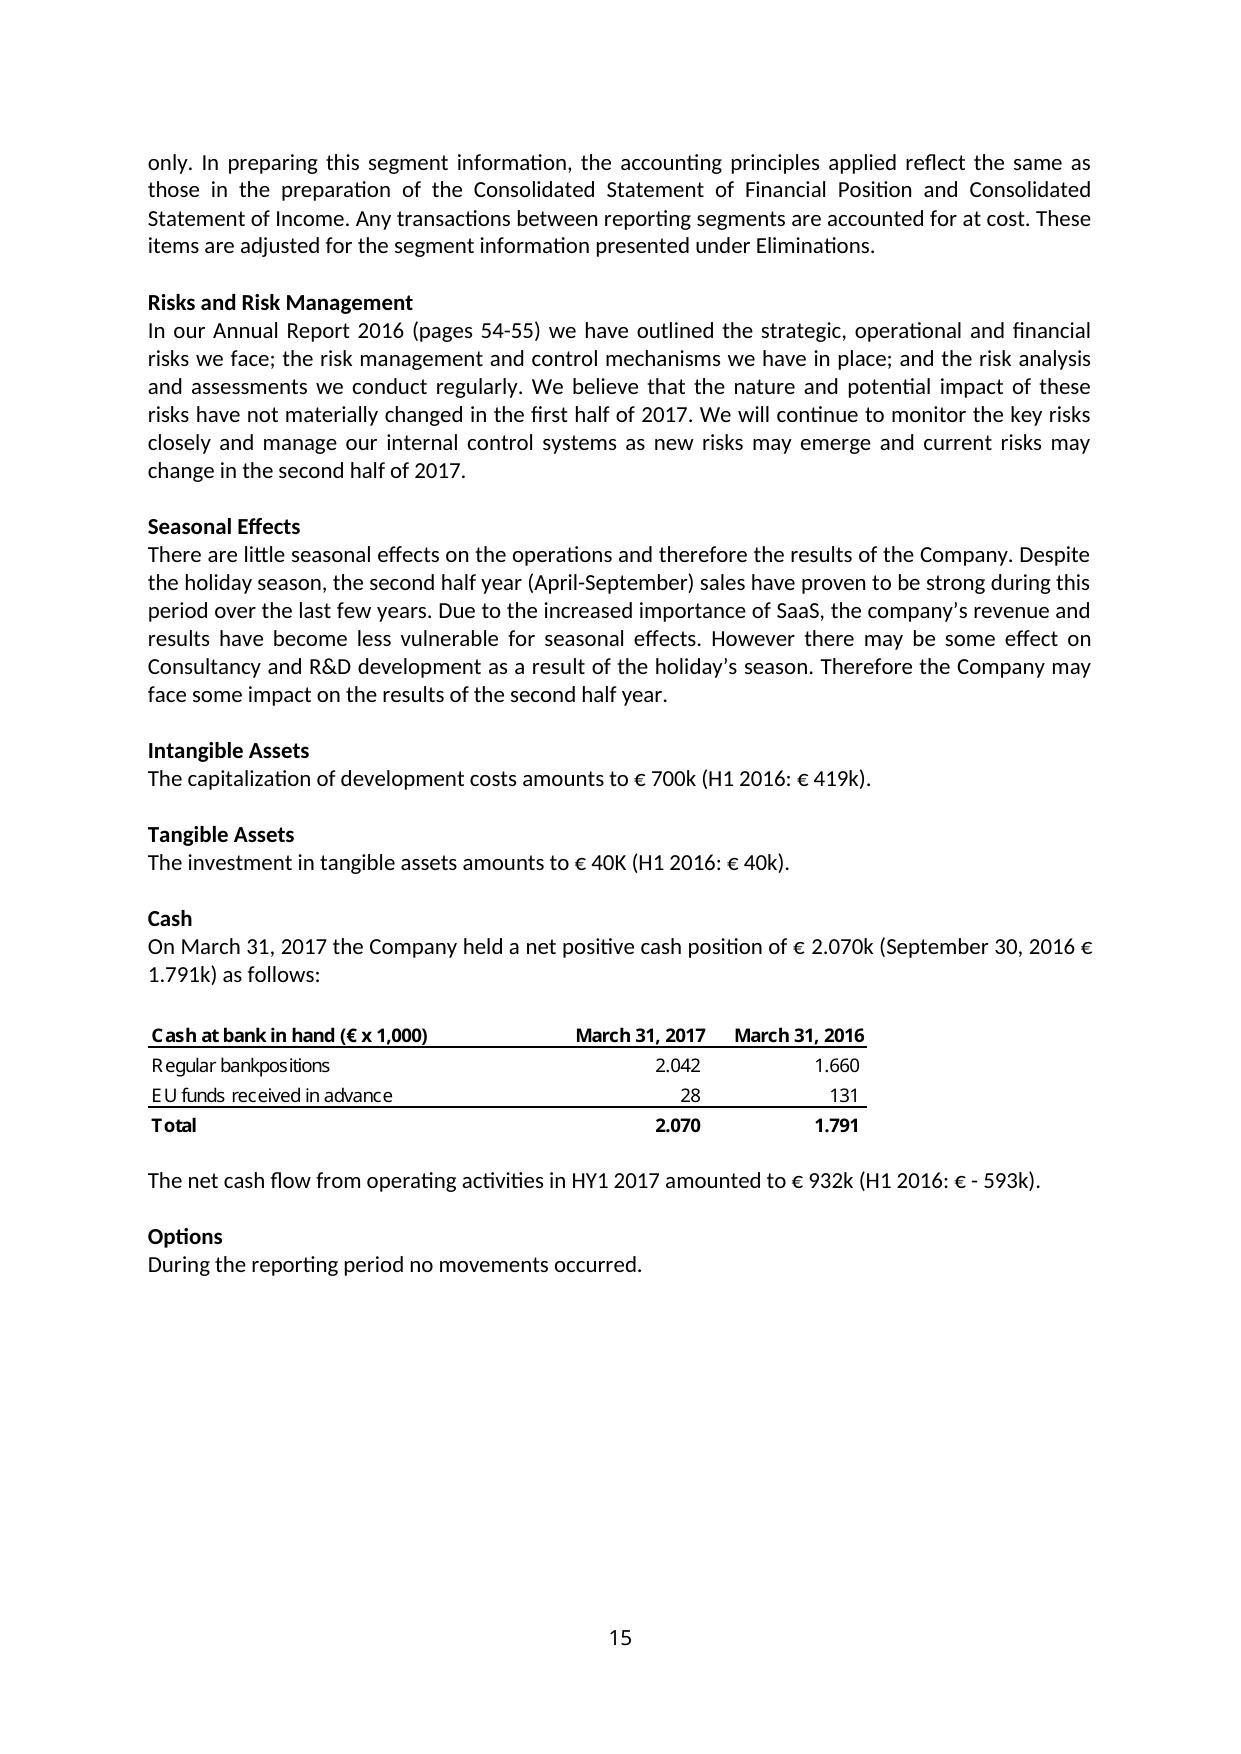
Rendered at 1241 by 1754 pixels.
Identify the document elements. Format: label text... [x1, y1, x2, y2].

text Risks and Risk Management [148, 288, 1093, 316]
text Intangible Assets [148, 736, 1093, 764]
text The net cash flow from operating activities in HY1 2017 amounted to € 932k (H1 2016: € - 593k). [148, 1166, 1093, 1194]
text During the reporting period no movements occurred. [148, 1250, 1093, 1278]
text There are little seasonal effects on the operations and therefore the results of the Company. Despite the holiday season, the second half year (April-September) sales have proven to be strong during this period over the last few years. Due to the increased importance of SaaS, the company’s revenue and results have become less vulnerable for seasonal effects. However there may be some effect on Consultancy and R&D development as a result of the holiday’s season. Therefore the Company may face some impact on the results of the second half year. [148, 540, 1093, 708]
text Seasonal Effects [148, 512, 1093, 540]
text The capitalization of development costs amounts to € 700k (H1 2016: € 419k). [148, 764, 1093, 792]
text The investment in tangible assets amounts to € 40K (H1 2016: € 40k). [148, 848, 1093, 876]
text In our Annual Report 2016 (pages 54-55) we have outlined the strategic, operational and financial risks we face; the risk management and control mechanisms we have in place; and the risk analysis and assessments we conduct regularly. We believe that the nature and potential impact of these risks have not materially changed in the first half of 2017. We will continue to monitor the key risks closely and manage our internal control systems as new risks may emerge and current risks may change in the second half of 2017. [148, 316, 1093, 484]
text On March 31, 2017 the Company held a net positive cash position of € 2.070k (September 30, 2016 € 1.791k) as follows: [148, 932, 1093, 988]
text Options [148, 1222, 1093, 1250]
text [148, 148, 1093, 260]
text Cash [148, 904, 1093, 932]
text Tangible Assets [148, 820, 1093, 848]
